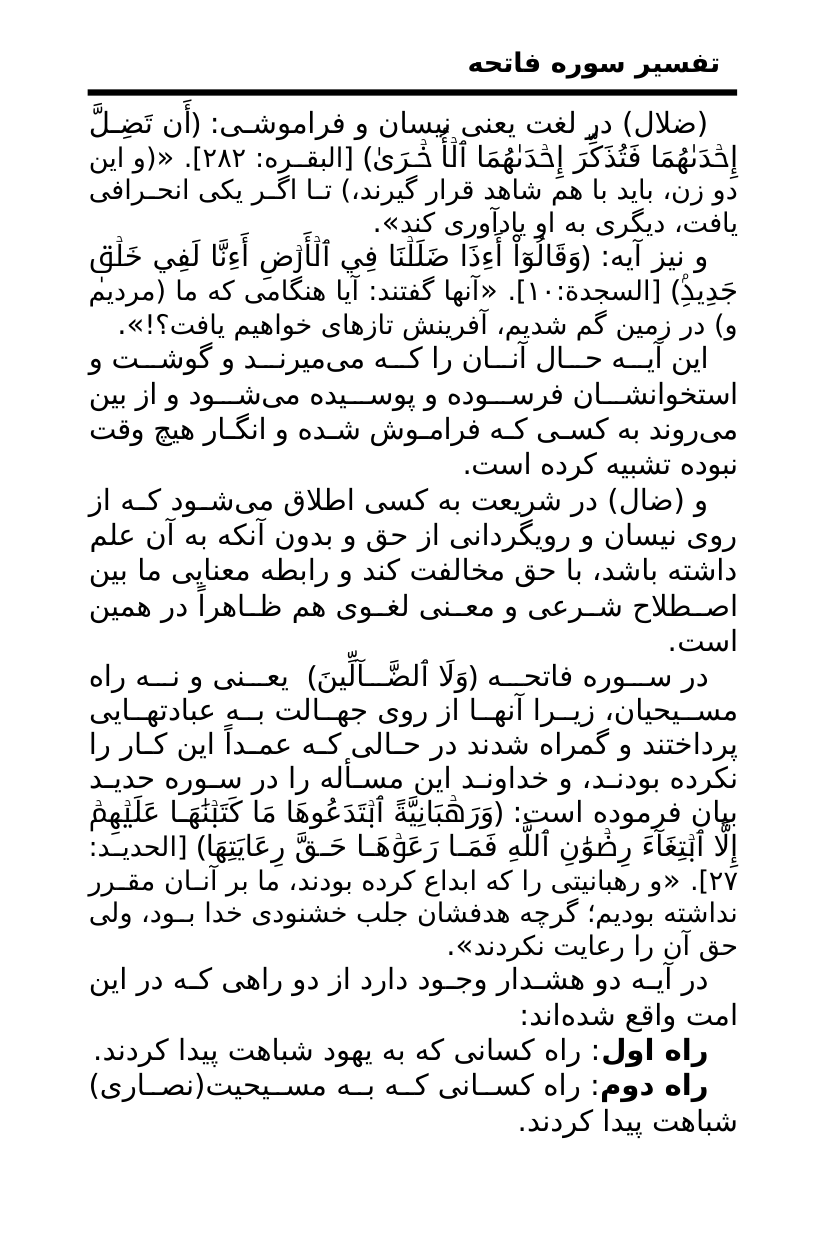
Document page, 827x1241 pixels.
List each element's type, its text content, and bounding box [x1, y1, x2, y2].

text و (ضال) در شریعت به کسی اطلاق می‌شود که از روی نیسان و رویگردانی از حق و بدون آنکه به آن علم داشته باشد، با حق مخالفت کند و رابطه معنایی ما بین اصطلاح شرعی و معنی لغوی هم ظاهراً در همین است. [89, 483, 738, 658]
text و نیز آیه: ﴿وَقَالُوٓاْ أَءِذَا ضَلَلۡنَا فِي ٱلۡأَرۡضِ أَءِنَّا لَفِي خَلۡقٖ جَدِيدِۢ﴾ [السجدة:١٠]. «آنها گفتند: آیا هنگامى كه ما (مردیم و) در زمین گم شدیم، آفرینش تازه‏اى خواهیم یافت؟!». [89, 240, 738, 342]
text در سوره فاتحه ﴿وَلَا ٱلضَّآلِّينَ﴾ یعنی و نه راه مسیحیان، زیرا آنها از روی جهالت به عبادتهایی پرداختند و گمراه شدند در حالی که عمداً این کار را نکرده بودند، و خداوند این مسأله را در سوره حدید بیان فرموده است: ﴿وَرَهۡبَانِيَّةً ٱبۡتَدَعُوهَا مَا كَتَبۡنَٰهَا عَلَيۡهِمۡ إِلَّا ٱبۡتِغَآءَ رِضۡوَٰنِ ٱللَّهِ فَمَا رَعَوۡهَا حَقَّ رِعَايَتِهَا﴾ [الحدید: ٢٧]. «و رهبانیتى را كه ابداع كرده بودند، ما بر آنان مقرر نداشته بودیم؛ گرچه هدفشان جلب خشنودى خدا بود، ولى حق آن را رعایت نكردند‏». [89, 659, 738, 963]
text راه اول: راه کسانی که به یهود شباهت پیدا کردند. [89, 1033, 738, 1067]
text این آیه حال آنان را که می‌میرند و گوشت و استخوانشان فرسوده و پوسیده می‌شود و از بین می‌روند به کسی که فراموش شده و انگار هیچ وقت نبوده تشبیه کرده است. [89, 342, 738, 482]
text (ضلال) در لغت یعنی نیسان و فراموشی: ﴿أَن تَضِلَّ إِحۡدَىٰهُمَا فَتُذَكِّرَ إِحۡدَىٰهُمَا ٱلۡأُخۡرَىٰ﴾ [البقره: ٢٨٢]. «(و این دو زن، باید با هم شاهد قرار گیرند،) تا اگر یكى انحرافى یافت، دیگرى به او یادآورى كند». [89, 106, 738, 240]
text در آیه دو هشدار وجود دارد از دو راهی که در این امت واقع شده‌اند: [89, 963, 738, 1032]
text راه دوم: راه کسانی که به مسیحیت(نصارى) شباهت پیدا کردند. [89, 1069, 738, 1138]
